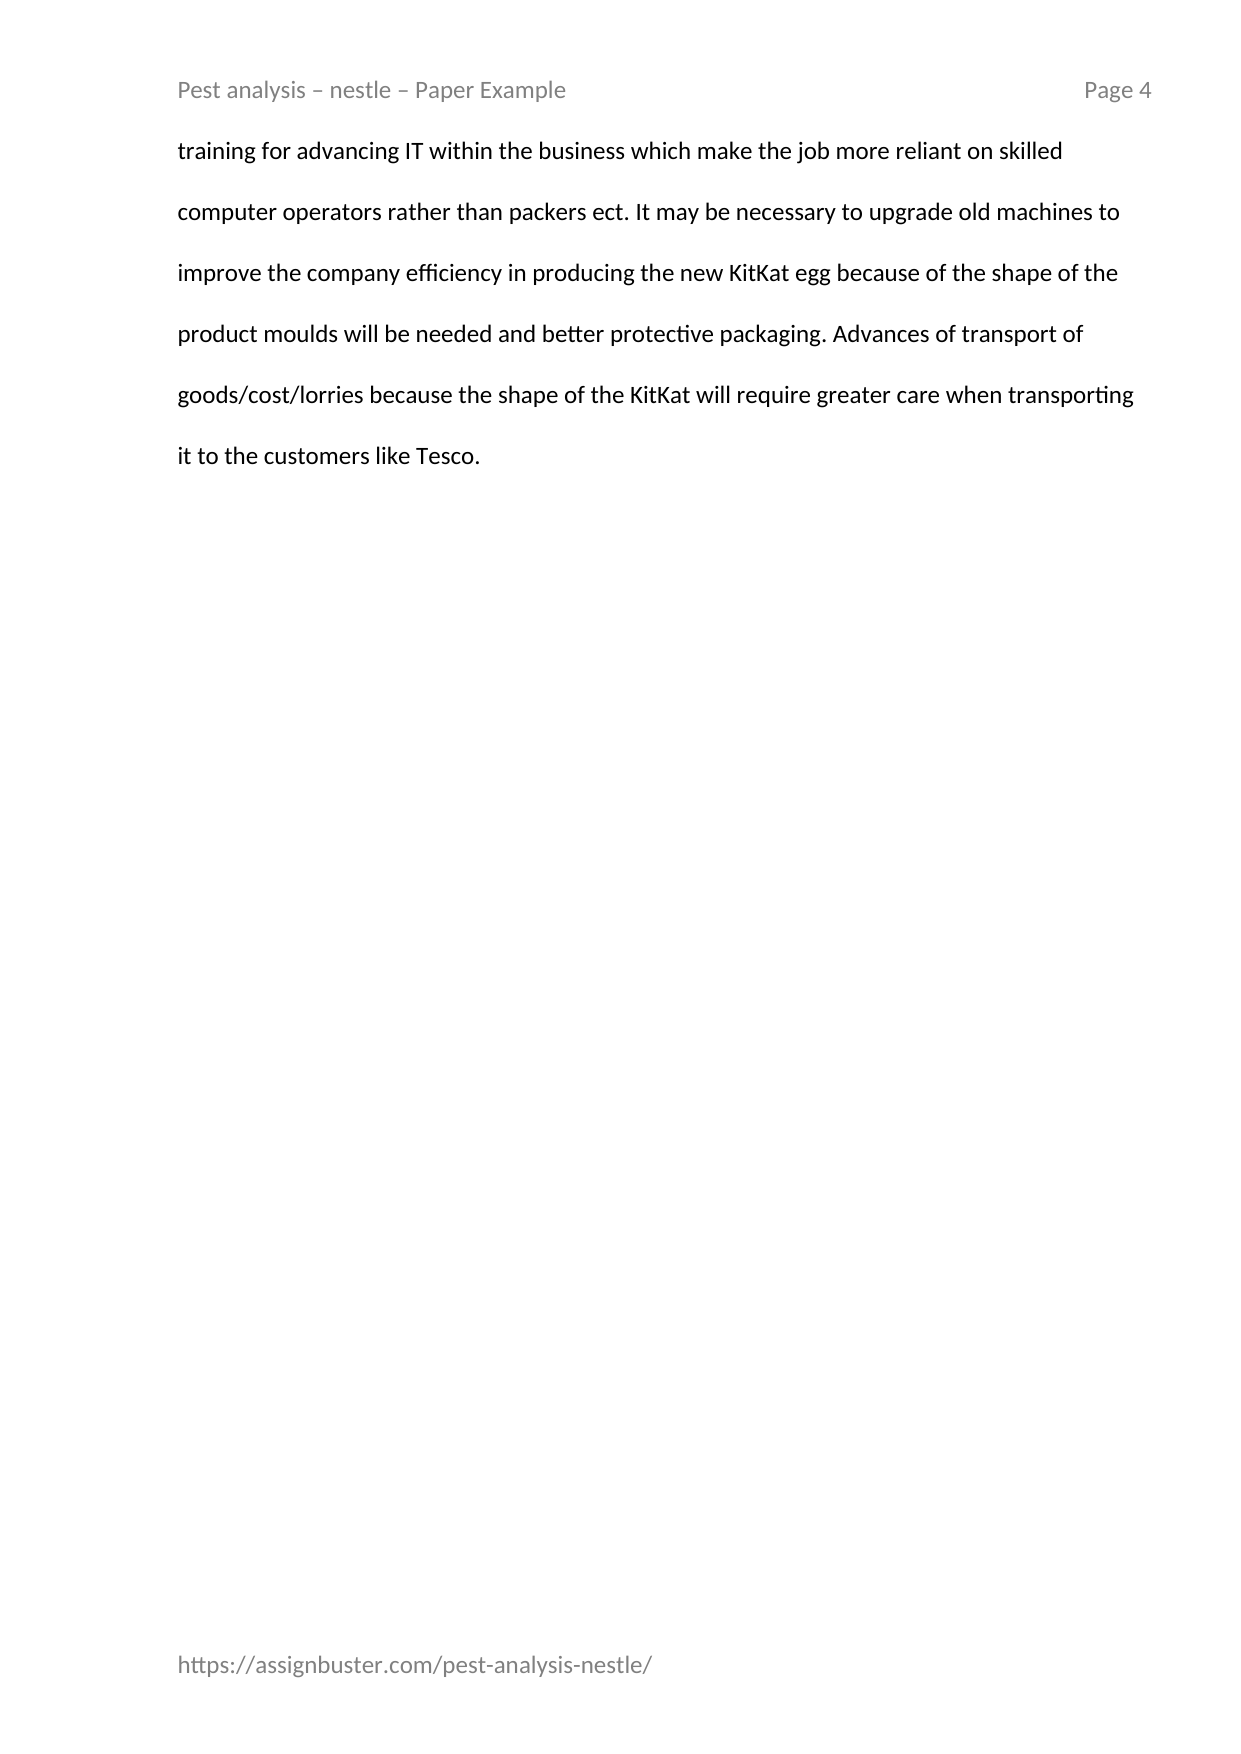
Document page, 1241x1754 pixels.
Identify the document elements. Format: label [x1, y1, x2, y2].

text [177, 135, 1152, 471]
